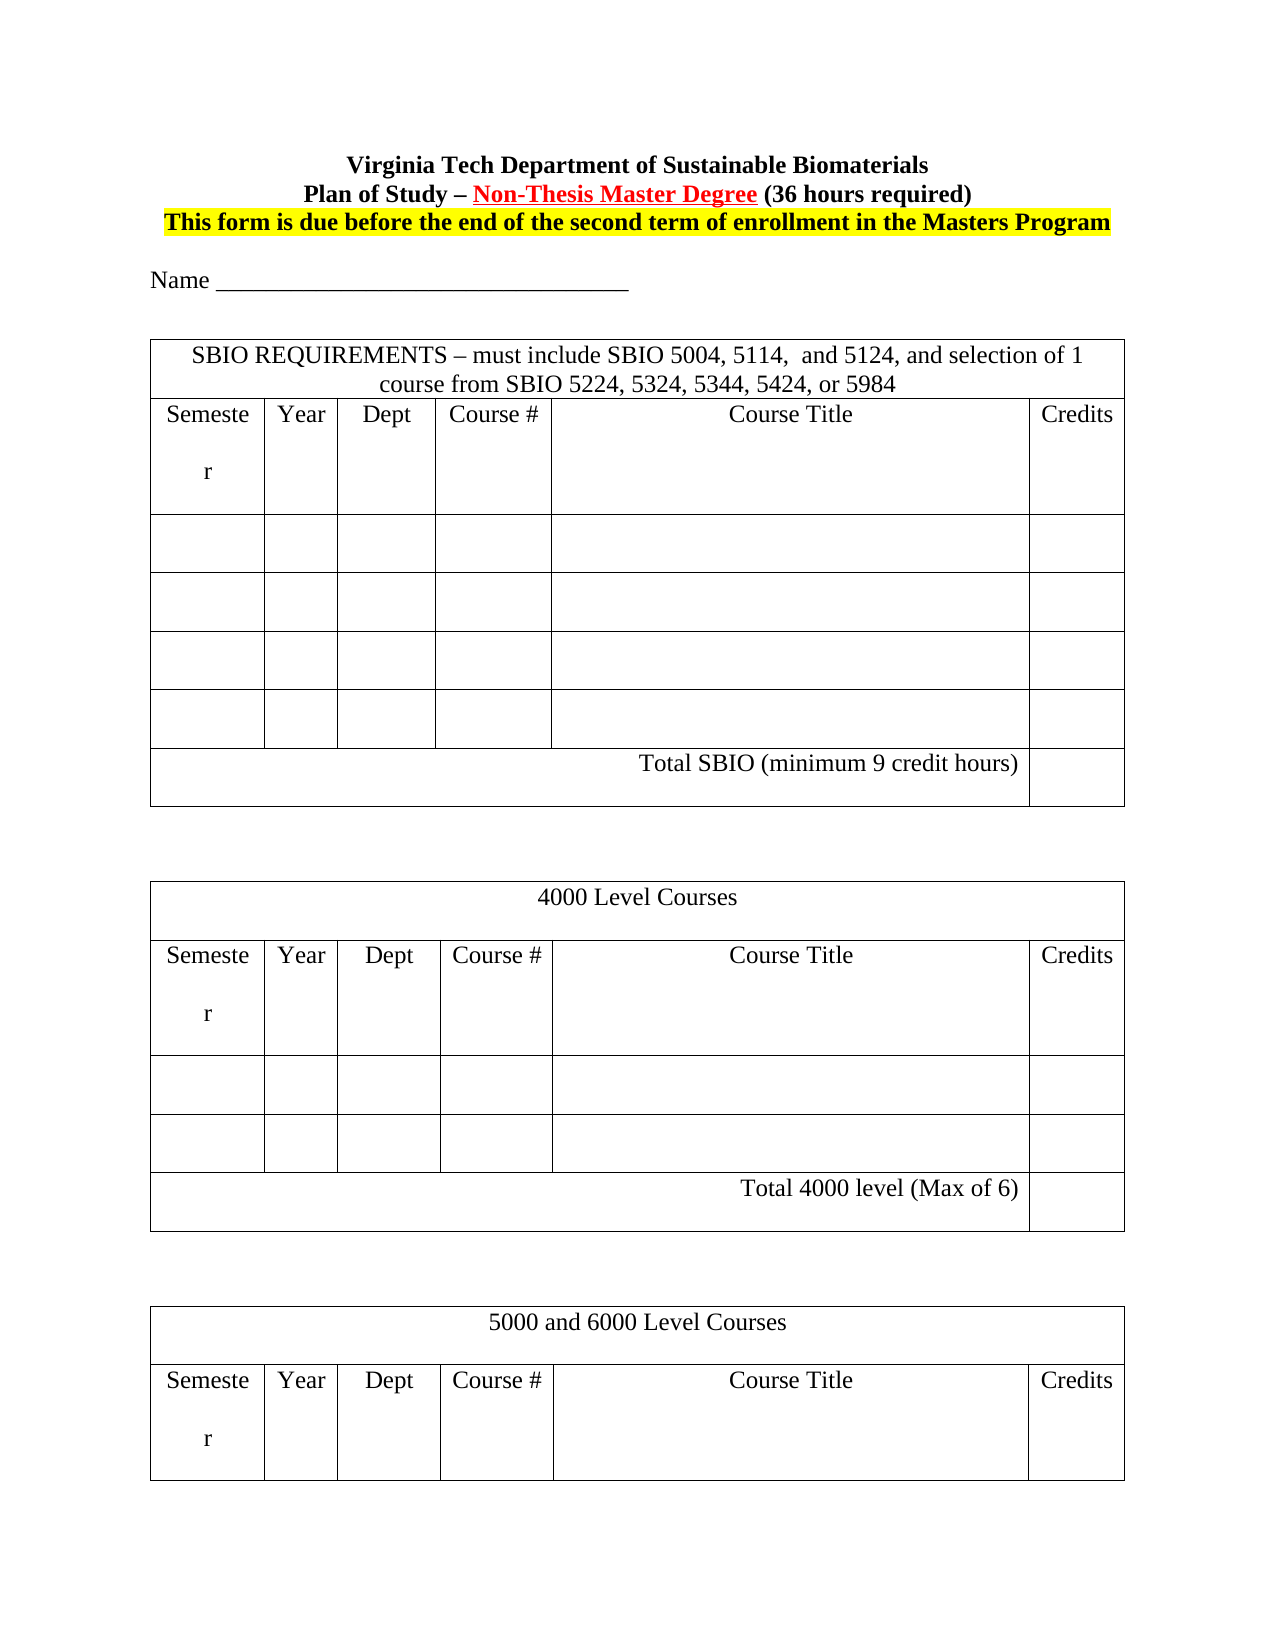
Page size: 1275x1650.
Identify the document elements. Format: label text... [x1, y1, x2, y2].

table_cell Year [265, 941, 337, 1055]
table_cell Dept [338, 1365, 440, 1480]
table_cell [1030, 690, 1124, 747]
table_cell [1030, 1173, 1124, 1231]
table_cell [151, 632, 264, 689]
table_cell [552, 632, 1029, 689]
table_cell [1030, 1056, 1124, 1114]
table_cell Course Title [553, 941, 1029, 1055]
table_cell [151, 1115, 264, 1172]
table_cell [436, 690, 551, 747]
table_cell [1030, 632, 1124, 689]
table_cell Credits [1030, 941, 1124, 1055]
table_cell [552, 573, 1029, 631]
table_cell Credits [1029, 1365, 1124, 1480]
table_cell [265, 515, 337, 572]
table_cell [338, 690, 435, 747]
table_cell [265, 690, 337, 747]
table_header 4000 Level Courses [151, 882, 1124, 939]
table_header 5000 and 6000 Level Courses [151, 1307, 1124, 1364]
text This form is due before the end of the second term of enrollment in the Masters Program [718, 207, 1125, 236]
table_cell Total SBIO (minimum 9 credit hours) [151, 749, 1029, 806]
table_cell [265, 1115, 337, 1172]
table_cell [151, 573, 264, 631]
table_cell [151, 690, 264, 747]
text Virginia Tech Department of Sustainable Biomaterials [150, 150, 1125, 179]
table_cell Dept [338, 941, 440, 1055]
text This form is due before the end of the second term of enrollment in the Masters Program [150, 207, 717, 236]
table_cell [265, 632, 337, 689]
table_cell [1030, 1115, 1124, 1172]
table_cell [265, 1056, 337, 1114]
table_cell Course # [436, 399, 551, 514]
table_cell Dept [338, 399, 435, 514]
table_cell Credits [1030, 399, 1124, 514]
table_cell [338, 1056, 440, 1114]
table_cell [552, 515, 1029, 572]
table_cell [1030, 573, 1124, 631]
text Name _________________________________ [150, 265, 1125, 294]
table_cell [553, 1115, 1029, 1172]
table_cell Course Title [554, 1365, 1028, 1480]
table_cell Course Title [552, 399, 1029, 514]
table_header SBIO REQUIREMENTS – must include SBIO 5004, 5114, and 5124, and selection of 1 course from SBIO 5224, 5324, 5344, 5424, or 5984 [151, 340, 1124, 398]
table_cell [338, 573, 435, 631]
table_cell Semester [151, 399, 264, 514]
table_cell Semester [151, 1365, 264, 1480]
table_cell [1030, 749, 1124, 806]
table_cell Course # [441, 941, 552, 1055]
table_cell Total 4000 level (Max of 6) [151, 1173, 1029, 1231]
text Plan of Study – Non-Thesis Master Degree (36 hours required) [150, 179, 1125, 207]
table_cell [338, 515, 435, 572]
table_cell [338, 1115, 440, 1172]
table_cell [265, 573, 337, 631]
table_cell [436, 515, 551, 572]
table_cell Course # [441, 1365, 553, 1480]
table_cell [441, 1115, 552, 1172]
table_cell [553, 1056, 1029, 1114]
table_cell [441, 1056, 552, 1114]
table_cell Year [265, 1365, 337, 1480]
table_cell [436, 573, 551, 631]
table_cell [338, 632, 435, 689]
table_cell [151, 1056, 264, 1114]
table_cell [151, 515, 264, 572]
table_cell Semester [151, 941, 264, 1055]
table_cell Year [265, 399, 337, 514]
table_cell [552, 690, 1029, 747]
table_cell [1030, 515, 1124, 572]
table_cell [436, 632, 551, 689]
